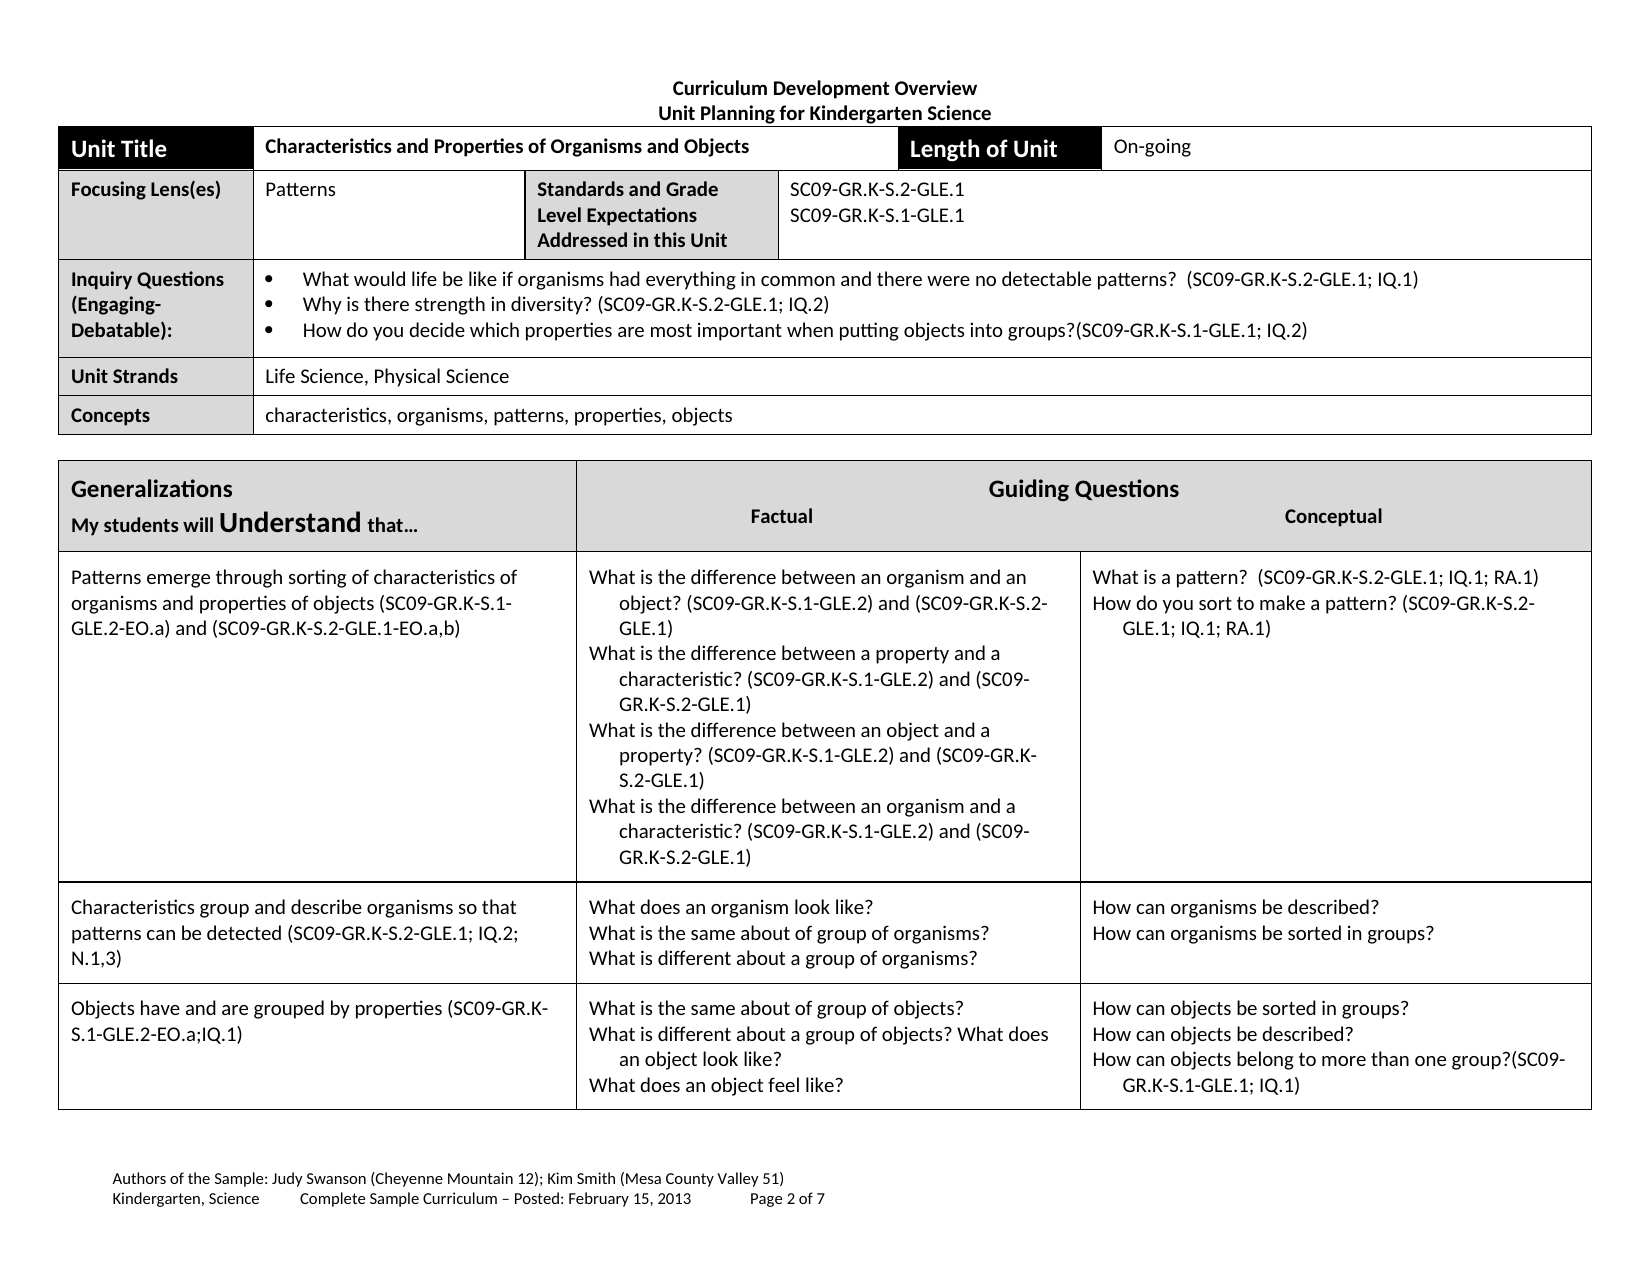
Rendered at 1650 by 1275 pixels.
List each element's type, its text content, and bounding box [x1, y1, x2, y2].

table_cell What does an organism look like? What is the same about of group of organisms? What is different about a group of organisms? [577, 883, 1080, 983]
table_cell What is a pattern? (SC09-GR.K-S.2-GLE.1; IQ.1; RA.1) How do you sort to make a pattern? (SC09-GR.K-S.2-GLE.1; IQ.1; RA.1) [1081, 552, 1591, 881]
table_header Length of Unit [899, 127, 1101, 169]
table_cell What is the difference between an organism and an object? (SC09-GR.K-S.1-GLE.2) and (SC09-GR.K-S.2-GLE.1) What is the difference between a property and a characteristic? (SC09-GR.K-S.1-GLE.2) and (SC09-GR.K-S.2-GLE.1) What is the difference between an object and a property? (SC09-GR.K-S.1-GLE.2) and (SC09-GR.K-S.2-GLE.1) What is the difference between an organism and a characteristic? (SC09-GR.K-S.1-GLE.2) and (SC09-GR.K-S.2-GLE.1) [577, 552, 1080, 881]
table_cell Standards and Grade Level Expectations Addressed in this Unit [526, 171, 778, 259]
table_cell Patterns [254, 171, 524, 259]
table_cell characteristics, organisms, patterns, properties, objects [254, 396, 1591, 434]
table_header Guiding Questions Factual Conceptual [577, 461, 1591, 551]
table_cell Unit Strands [59, 358, 253, 395]
table_cell Inquiry Questions (Engaging- Debatable): [59, 260, 253, 357]
table_cell Concepts [59, 396, 253, 434]
table_cell Objects have and are grouped by properties (SC09-GR.K-S.1-GLE.2-EO.a;IQ.1) [59, 984, 576, 1109]
table_cell Patterns emerge through sorting of characteristics of organisms and properties of objects (SC09-GR.K-S.1-GLE.2-EO.a) and (SC09-GR.K-S.2-GLE.1-EO.a,b) [59, 552, 576, 881]
table_cell SC09-GR.K-S.2-GLE.1 SC09-GR.K-S.1-GLE.1 [779, 171, 1591, 259]
table_header On-going [1102, 127, 1591, 169]
table_header Generalizations My students will Understand that… [59, 461, 576, 551]
table_cell Characteristics group and describe organisms so that patterns can be detected (SC09-GR.K-S.2-GLE.1; IQ.2; N.1,3) [59, 883, 576, 983]
table_cell How can organisms be described? How can organisms be sorted in groups? [1081, 883, 1591, 983]
table_cell What would life be like if organisms had everything in common and there were no detectable patterns? (SC09-GR.K-S.2-GLE.1; IQ.1) Why is there strength in diversity? (SC09-GR.K-S.2-GLE.1; IQ.2) How do you decide which properties are most important when putting objects into groups?(SC09-GR.K-S.1-GLE.1; IQ.2) [254, 260, 1591, 357]
table_cell Life Science, Physical Science [254, 358, 1591, 395]
table_cell What is the same about of group of objects? What is different about a group of objects? What does an object look like? What does an object feel like? [577, 984, 1080, 1109]
table_header Characteristics and Properties of Organisms and Objects [254, 127, 898, 169]
table_header Unit Title [59, 127, 253, 169]
table_cell Focusing Lens(es) [59, 171, 253, 259]
table_cell How can objects be sorted in groups? How can objects be described? How can objects belong to more than one group?(SC09-GR.K-S.1-GLE.1; IQ.1) [1081, 984, 1591, 1109]
